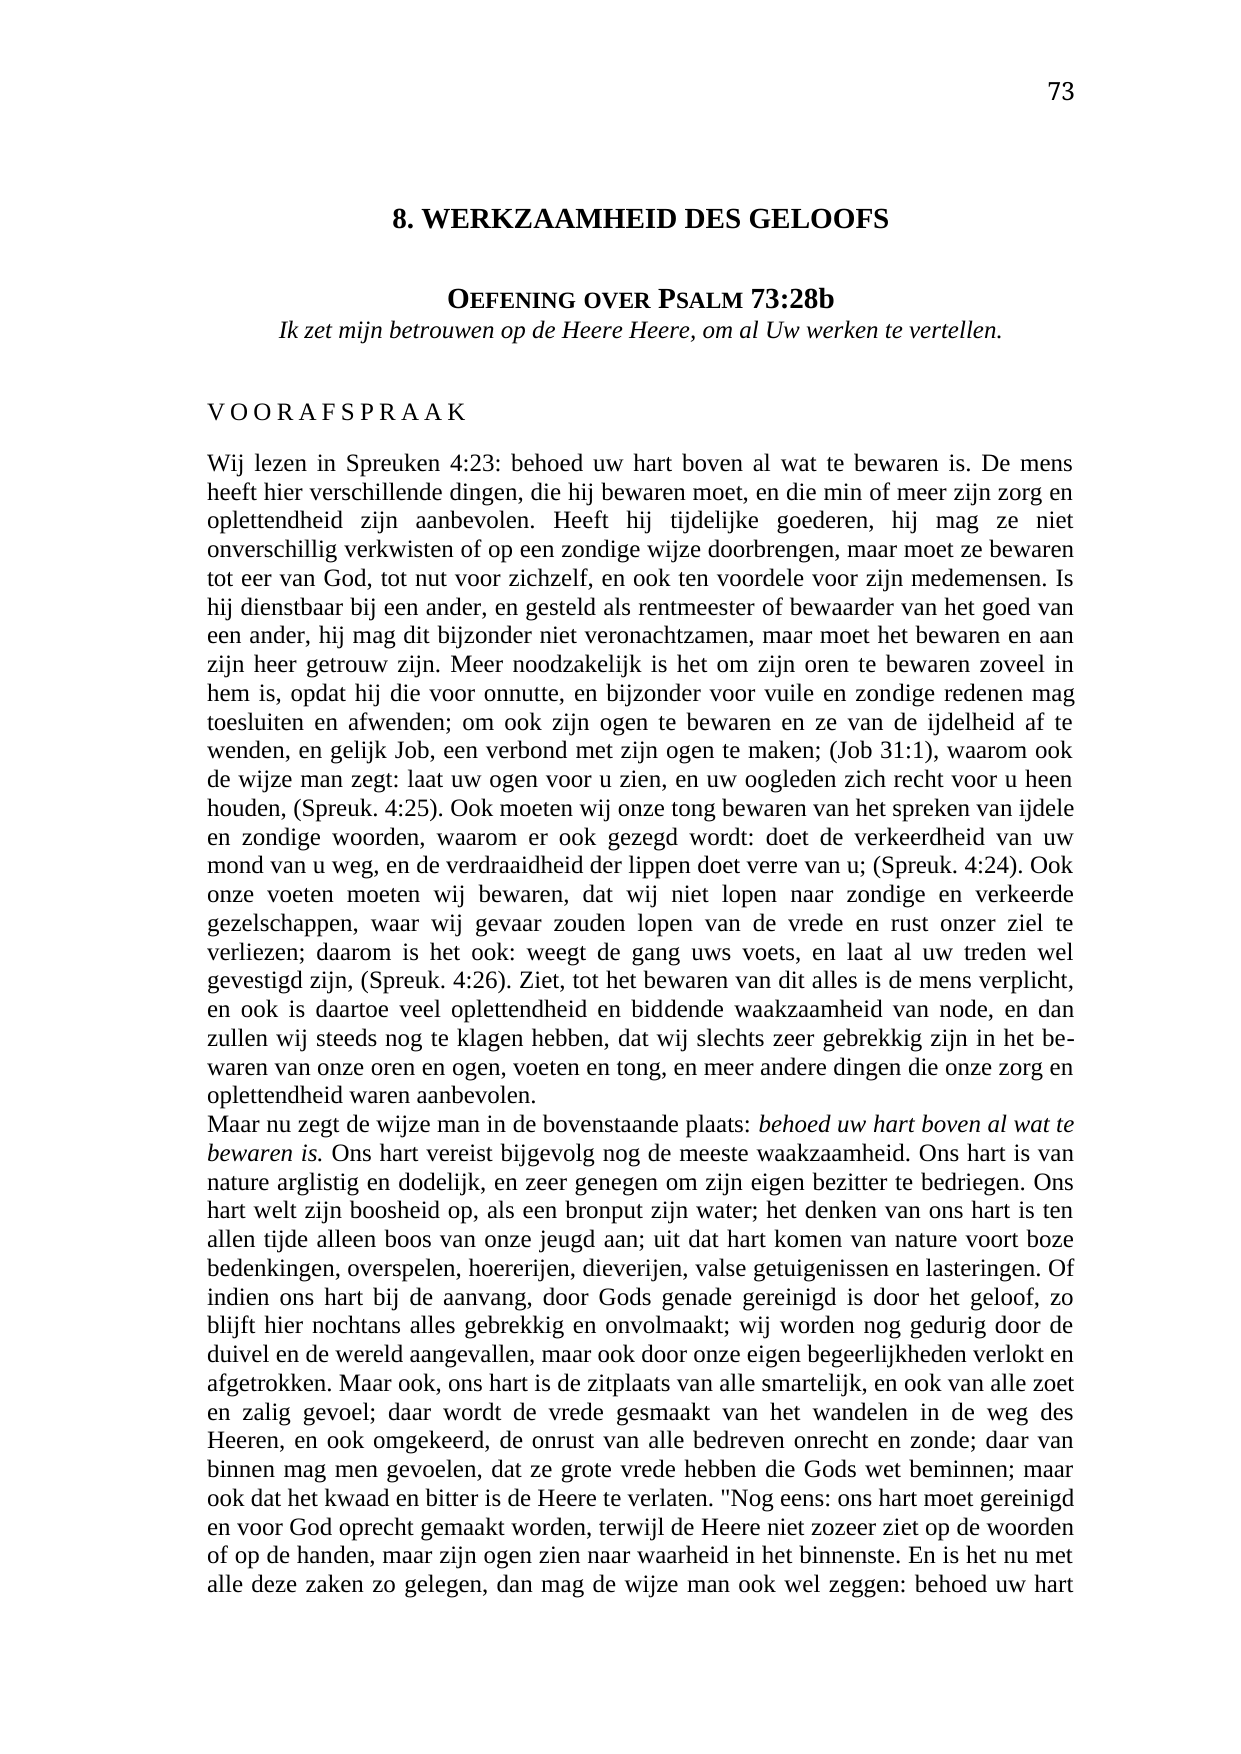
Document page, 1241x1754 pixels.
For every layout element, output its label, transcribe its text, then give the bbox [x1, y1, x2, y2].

text VOORAFSPRAAK [207, 397, 1074, 425]
text Oefening over Psalm 73:28b [207, 282, 1075, 315]
text Wij lezen in Spreuken 4:23: behoed uw hart boven al wat te bewaren is. De mens heeft hier verschillende dingen, die hij bewaren moet, en die min of meer zijn zorg en oplettendheid zijn aanbevolen. Heeft hij tijdelijke goederen, hij mag ze niet onverschillig verkwisten of op een zondige wijze doorbrengen, maar moet ze bewaren tot eer van God, tot nut voor zichzelf, en ook ten voordele voor zijn medemensen. Is hij dienstbaar bij een ander, en gesteld als rentmeester of bewaarder van het goed van een ander, hij mag dit bijzonder niet veronachtzamen, maar moet het bewaren en aan zijn heer getrouw zijn. Meer noodzakelijk is het om zijn oren te bewaren zoveel in hem is, opdat hij die voor onnutte, en bijzonder voor vuile en zondige redenen mag toesluiten en afwenden; om ook zijn ogen te bewaren en ze van de ijdelheid af te wenden, en gelijk Job, een verbond met zijn ogen te maken; (Job 31:1), waarom ook de wijze man zegt: laat uw ogen voor u zien, en uw oogleden zich recht voor u heen houden, (Spreuk. 4:25). Ook moeten wij onze tong bewaren van het spreken van ijdele en zondige woorden, waarom er ook gezegd wordt: doet de verkeerdheid van uw mond van u weg, en de verdraaidheid der lippen doet verre van u; (Spreuk. 4:24). Ook onze voeten moeten wij bewaren, dat wij niet lopen naar zondige en verkeerde gezelschappen, waar wij gevaar zouden lopen van de vrede en rust onzer ziel te verliezen; daarom is het ook: weegt de gang uws voets, en laat al uw treden wel gevestigd zijn, (Spreuk. 4:26). Ziet, tot het bewaren van dit alles is de mens verplicht, en ook is daartoe veel oplettendheid en biddende waakzaamheid van node, en dan zullen wij steeds nog te klagen hebben, dat wij slechts zeer gebrekkig zijn in het bewaren van onze oren en ogen, voeten en tong, en meer andere dingen die onze zorg en oplettendheid waren aanbevolen. [207, 448, 1075, 1109]
text 8. WERKZAAMHEID DES GELOOFS [207, 202, 1075, 235]
text Ik zet mijn betrouwen op de Heere Heere, om al Uw werken te vertellen. [207, 315, 1074, 344]
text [207, 1109, 1075, 1598]
